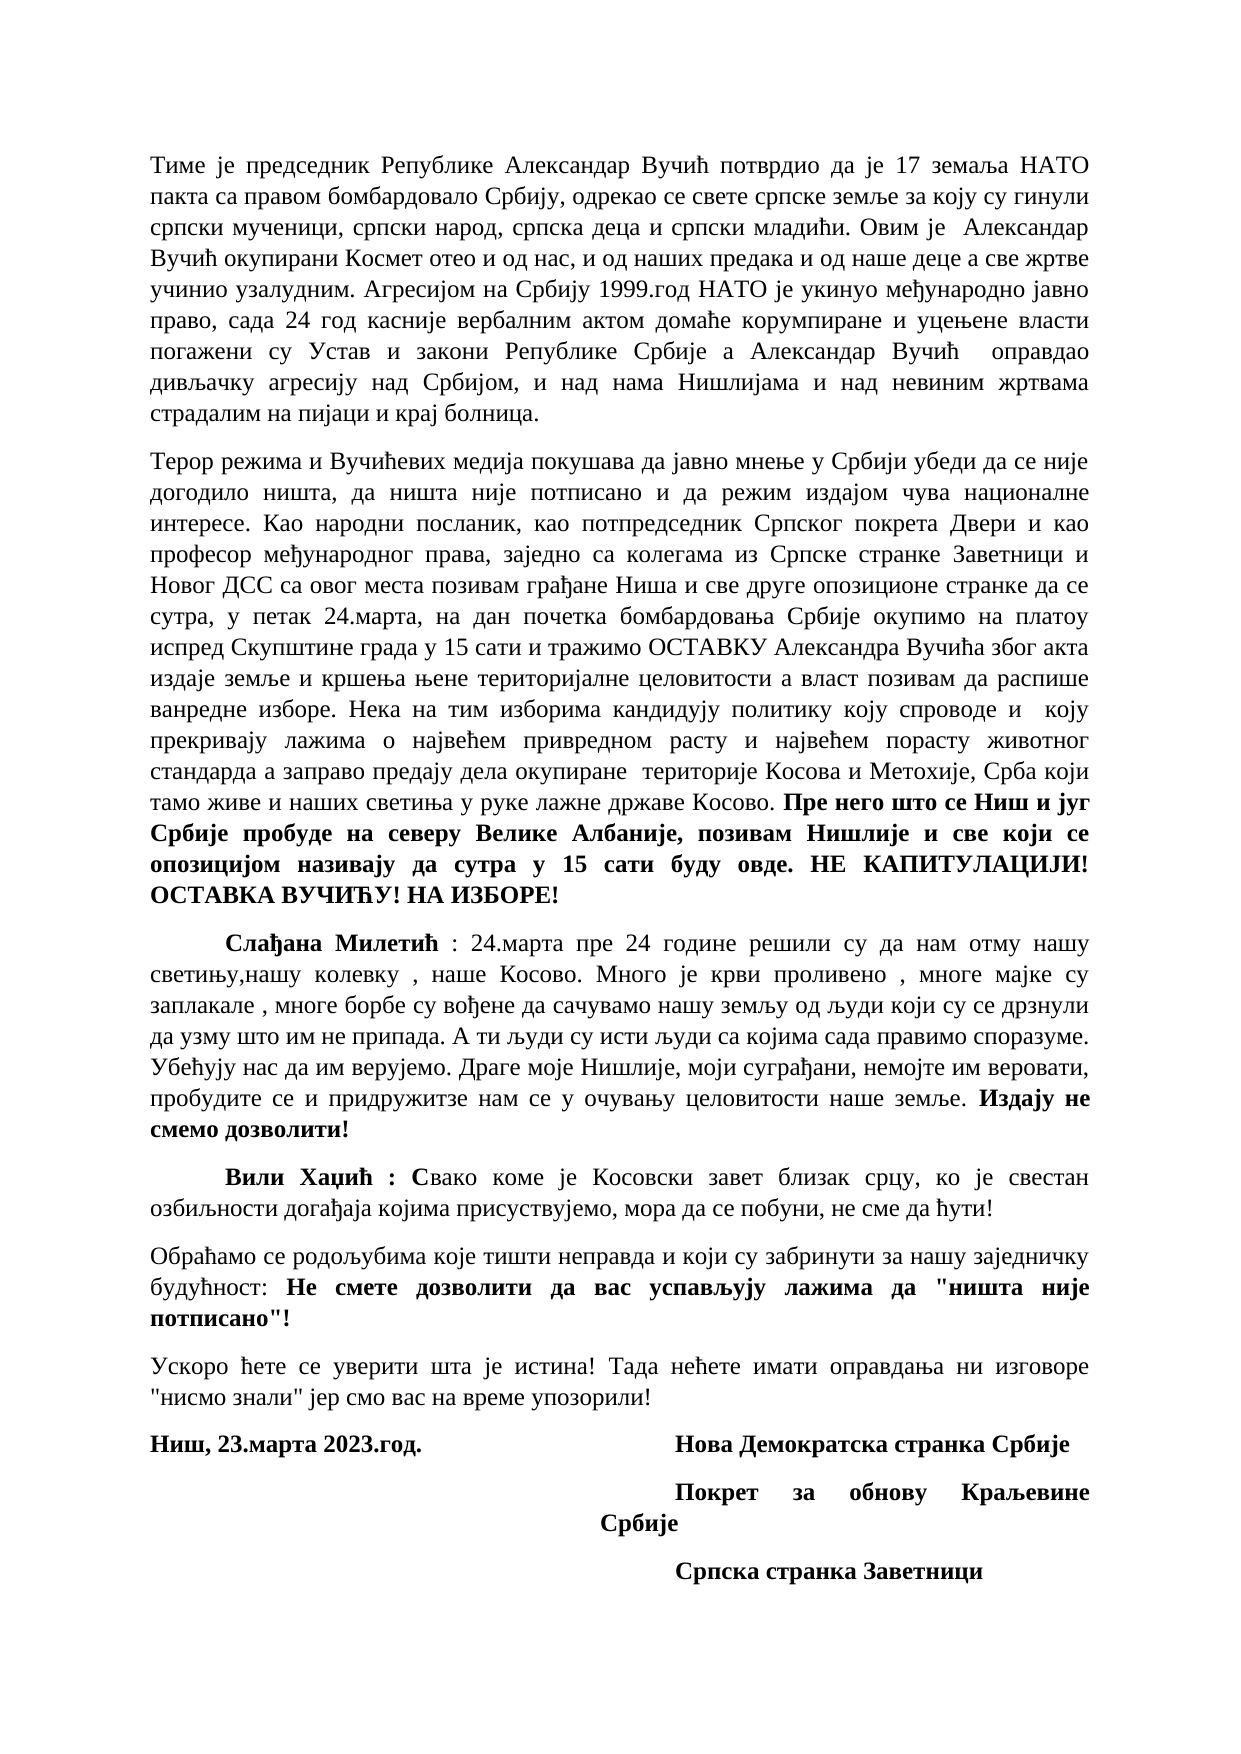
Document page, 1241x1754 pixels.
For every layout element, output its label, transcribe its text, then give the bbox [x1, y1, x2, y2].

text Обраћамо се родољубима које тишти неправда и који су забринути за нашу заједничку будућност: Не смете дозволити да вас успављују лажима да "ништа није потписано"! [150, 1241, 1090, 1332]
text Слађана Милетић : 24.марта пре 24 године решили су да нам отму нашу светињу,нашу колевку , наше Косово. Много је крви проливено , многе мајке су заплакале , многе борбе су вођене да сачувамо нашу земљу од људи који су се дрзнули да узму што им не припада. А ти људи су исти људи са којима сада правимо споразуме. Убећују нас да им верујемо. Драге моје Нишлије, моји суграђани, немојте им веровати, пробудите се и придружитзе нам се у очувању целовитости наше земље. Издају не смемо дозволити! [150, 928, 1090, 1143]
text Покрет за обнову Краљевине Србије [600, 1477, 1090, 1537]
text Ускоро ћете се уверити шта је истина! Тада нећете имати оправдања ни изговоре "нисмо знали" јер смо вас на време упозорили! [150, 1351, 1090, 1411]
text Терор режима и Вучићевих медија покушава да јавно мнење у Србији убеди да се није догодило ништа, да ништа није потписано и да режим издајом чува националне интересе. Као народни посланик, као потпредседник Српског покрета Двери и као професор међународног права, заједно са колегама из Српске странке Заветници и Новог ДСС са овог места позивам грађане Ниша и све друге опозиционе странке да се сутра, у петак 24.марта, на дан почетка бомбардовања Србије окупимо на платоу испред Скупштине града у 15 сати и тражимо ОСТАВКУ Александра Вучића због акта издаје земље и кршења њене територијалне целовитости а власт позивам да распише ванредне изборе. Нека на тим изборима кандидују политику коју спроводе и коју прекривају лажима о највећем привредном расту и највећем порасту животног стандарда а заправо предају дела окупиране територије Косова и Метохије, Срба који тамо живе и наших светиња у руке лажне државе Косово. Пре него што се Ниш и југ Србије пробуде на северу Велике Албаније, позивам Нишлије и све који се опозицијом називају да сутра у 15 сати буду овде. НЕ КАПИТУЛАЦИЈИ! ОСТАВКА ВУЧИЋУ! НА ИЗБОРЕ! [150, 446, 1090, 909]
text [150, 150, 1090, 427]
text Вили Хаџић : Свако коме је Косовски завет близак срцу, ко је свестан озбиљности догађаја којима присуствујемо, мора да се побуни, не сме да ћути! [150, 1162, 1090, 1222]
text Српска странка Заветници [150, 1556, 1090, 1585]
text Ниш, 23.марта 2023.год. Нова Демократска странка Србије [150, 1429, 1090, 1458]
